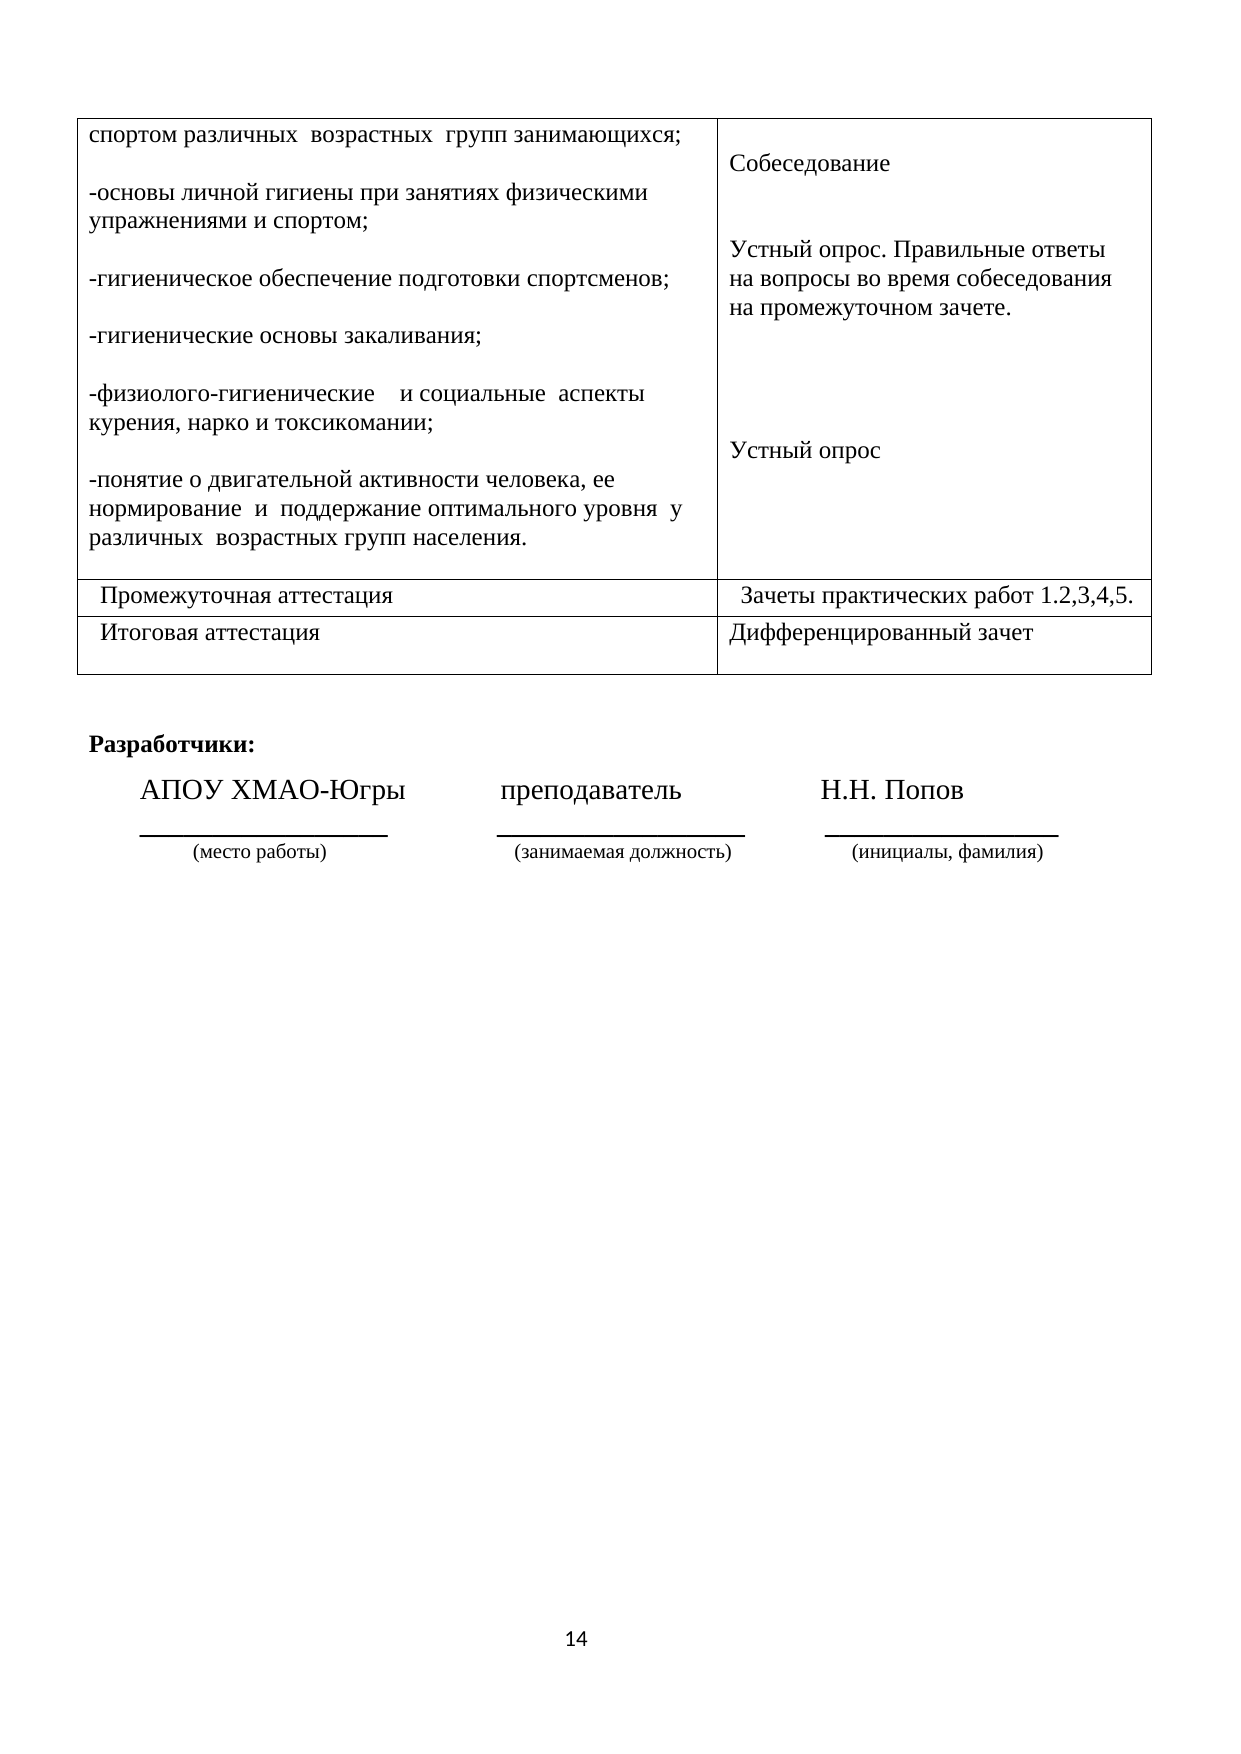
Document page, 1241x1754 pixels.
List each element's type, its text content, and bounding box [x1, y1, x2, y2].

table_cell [78, 119, 717, 579]
table_cell Итоговая аттестация [78, 617, 717, 674]
table_cell Промежуточная аттестация [78, 580, 717, 616]
text АПОУ ХМАО-Югры преподаватель Н.Н. Попов [88, 772, 1063, 806]
table_cell Зачеты практических работ 1.2,3,4,5. [718, 580, 1151, 616]
text Разработчики: [88, 729, 1063, 758]
text (место работы) (занимаемая должность) (инициалы, фамилия) [88, 839, 1063, 863]
text _________________ _________________ ________________ [88, 806, 1063, 839]
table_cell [718, 119, 1151, 579]
